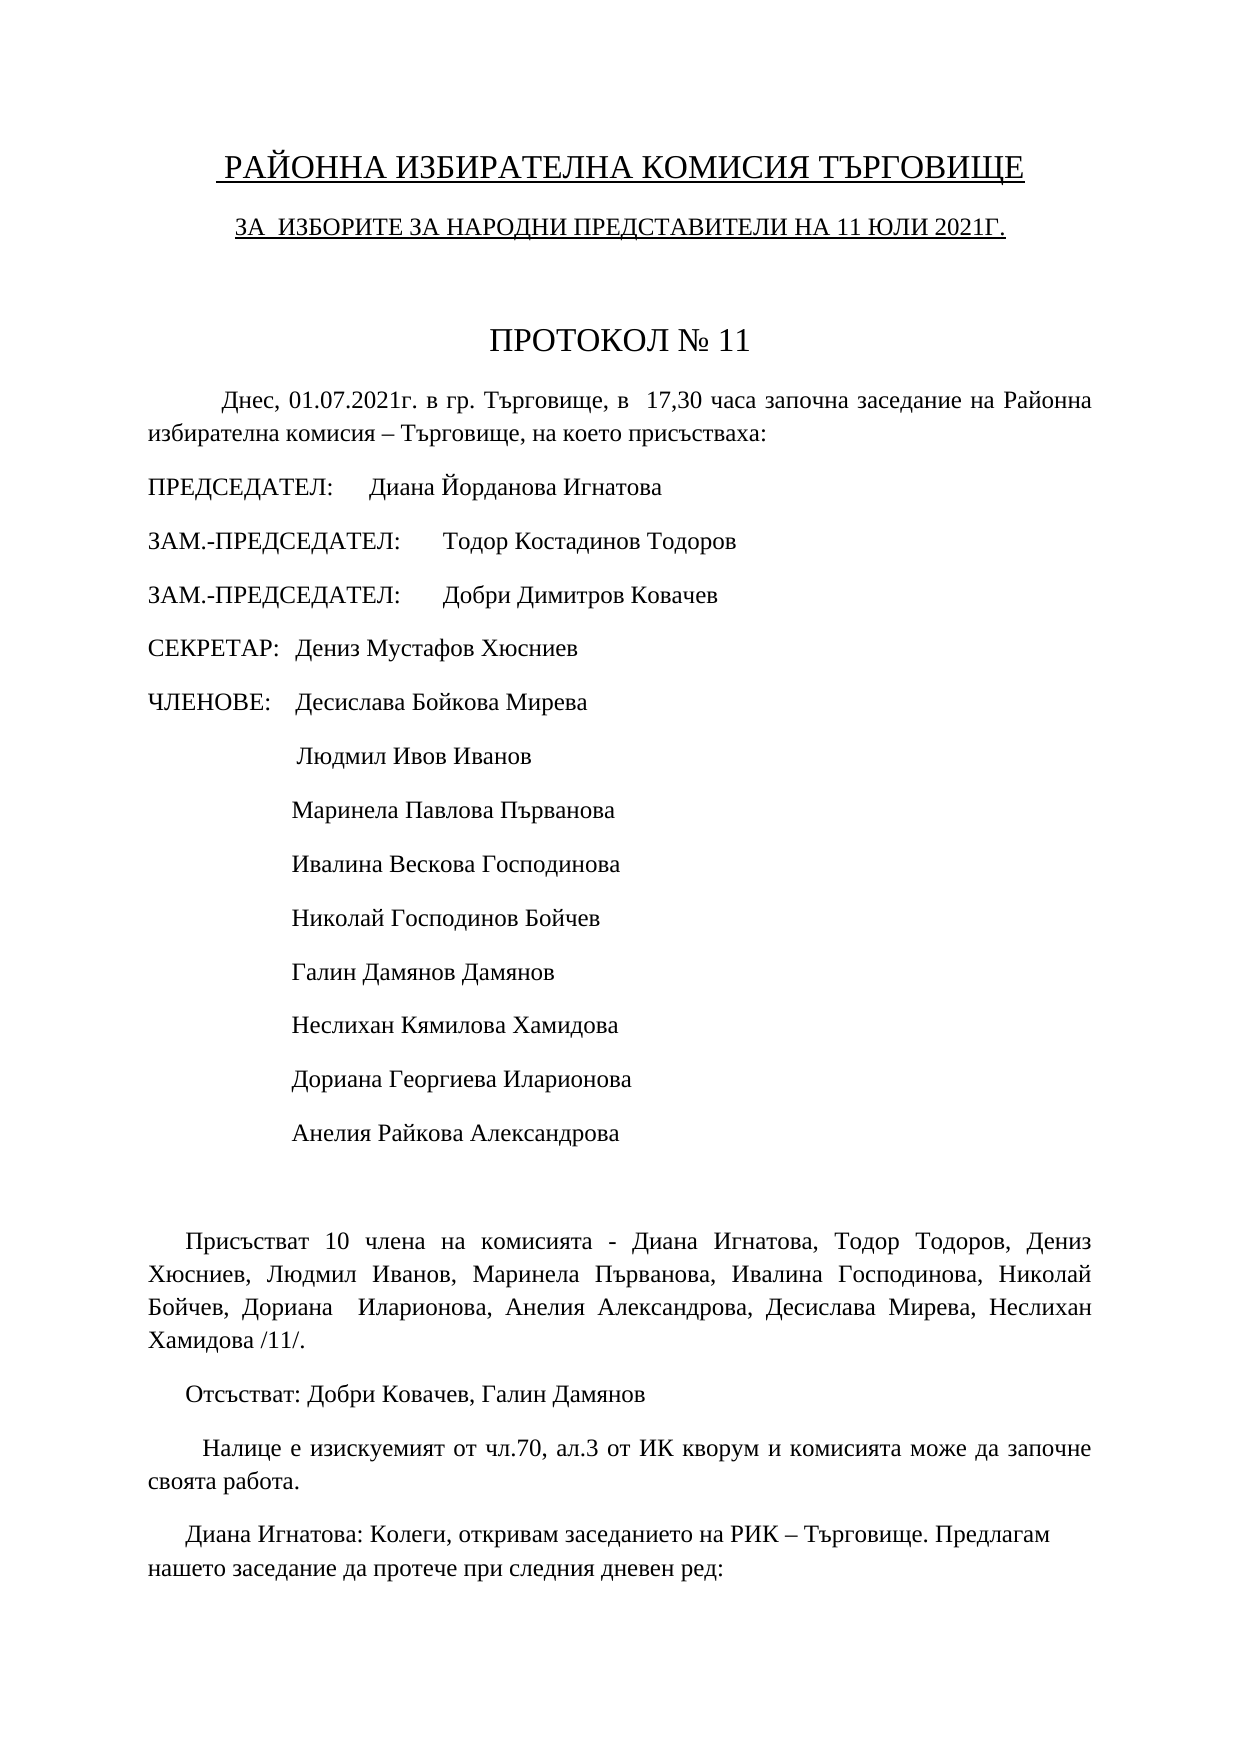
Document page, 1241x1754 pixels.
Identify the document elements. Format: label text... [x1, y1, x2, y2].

text ЗАМ.-ПРЕДСЕДАТЕЛ: Добри Димитров Ковачев [148, 580, 1093, 608]
text Дориана Георгиева Иларионова [148, 1064, 1093, 1093]
text СЕКРЕТАР: Дениз Мустафов Хюсниев [148, 633, 1093, 662]
text Диана Игнатова: Колеги, откривам заседанието на РИК – Търговище. Предлагам нашето заседание да протече при следния дневен ред: [148, 1519, 1093, 1581]
text Присъстват 10 члена на комисията - Диана Игнатова, Тодор Тодоров, Дениз Хюсниев, Людмил Иванов, Маринела Първанова, Ивалина Господинова, Николай Бойчев, Дориана Иларионова, Анелия Александрова, Десислава Мирева, Неслихан Хамидова /11/. [148, 1226, 1093, 1354]
text РАЙОННА ИЗБИРАТЕЛНА КОМИСИЯ ТЪРГОВИЩЕ [148, 148, 1093, 186]
text Отсъстват: Добри Ковачев, Галин Дамянов [148, 1379, 1093, 1408]
text ЧЛЕНОВЕ: Десислава Бойкова Мирева [148, 687, 1093, 716]
text Ивалина Вескова Господинова [148, 849, 1093, 878]
text ПРОТОКОЛ № 11 [148, 320, 1093, 358]
text Николай Господинов Бойчев [148, 903, 1093, 932]
text Галин Дамянов Дамянов [148, 957, 1093, 985]
text ЗА ИЗБОРИТЕ ЗА НАРОДНИ ПРЕДСТАВИТЕЛИ НА 11 ЮЛИ 2021Г. [148, 212, 1093, 241]
text Людмил Ивов Иванов [148, 741, 1093, 770]
text Анелия Райкова Александрова [148, 1118, 1093, 1147]
text Налице е изискуемият от чл.70, ал.3 от ИК кворум и комисията може да започне своята работа. [148, 1433, 1093, 1494]
text ЗАМ.-ПРЕДСЕДАТЕЛ: Тодор Костадинов Тодоров [148, 526, 1093, 554]
text Неслихан Кямилова Хамидова [148, 1011, 1093, 1039]
text Днес, 01.07.2021г. в гр. Търговище, в 17,30 часа започна заседание на Районна избирателна комисия – Търговище, на което присъстваха: [148, 385, 1093, 447]
text ПРЕДСЕДАТЕЛ: Диана Йорданова Игнатова [148, 472, 1093, 501]
text Маринела Павлова Първанова [148, 795, 1093, 824]
